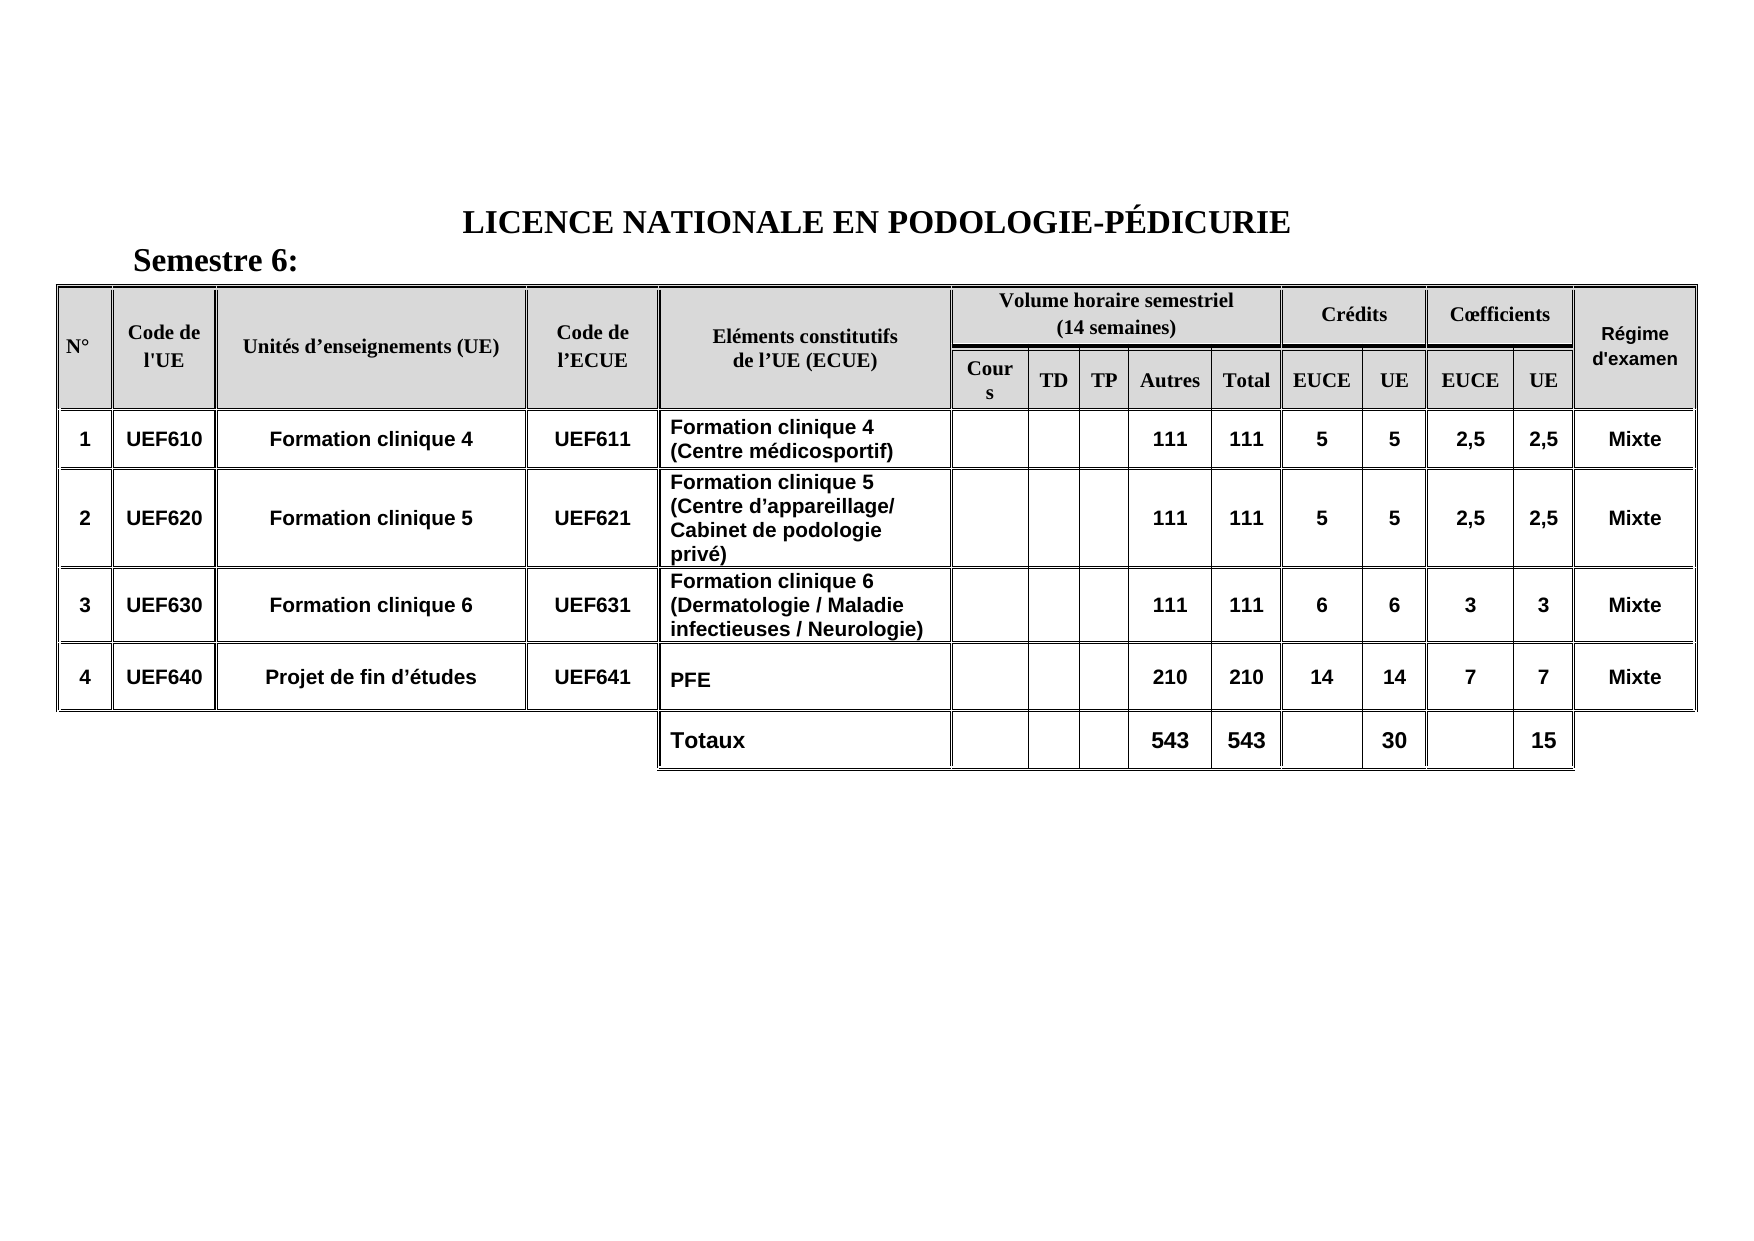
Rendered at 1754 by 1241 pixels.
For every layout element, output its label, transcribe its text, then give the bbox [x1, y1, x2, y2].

table_header N° [57, 285, 113, 408]
table_cell Total [1212, 351, 1280, 408]
table_cell 5 [1283, 470, 1362, 566]
table_header Régime d'examen [1573, 287, 1695, 408]
table_cell 5 [1363, 470, 1425, 566]
table_cell 2,5 [1428, 411, 1513, 467]
table_cell Mixte [1573, 467, 1697, 566]
table_header Unités d’enseignements (UE) [216, 287, 526, 408]
table_cell [953, 411, 1028, 467]
table_cell 210 [1212, 644, 1280, 709]
table_cell 6 [1283, 569, 1362, 641]
table_header Crédits [1281, 285, 1427, 343]
table_cell [1080, 712, 1128, 768]
table_cell TP [1080, 351, 1128, 408]
table_cell Cours [953, 351, 1028, 408]
table_cell 14 [1283, 644, 1362, 709]
table_cell Formation clinique 6 (Dermatologie / Maladie infectieuses / Neurologie) [661, 569, 950, 641]
table_cell 7 [1514, 644, 1572, 709]
table_header Eléments constitutifs de l’UE (ECUE) [659, 288, 951, 408]
table_cell 111 [1212, 470, 1280, 566]
table_cell 111 [1129, 569, 1211, 641]
table_cell 30 [1363, 709, 1427, 768]
table_cell [1029, 470, 1079, 566]
table_cell 111 [1212, 569, 1280, 641]
table_cell PFE [661, 644, 950, 709]
table_cell [1029, 712, 1079, 768]
table_header Volume horaire semestriel (14 semaines) [951, 287, 1281, 343]
table_header Cœfficients [1427, 288, 1573, 343]
table_cell 2,5 [1428, 470, 1513, 566]
table_cell Formation clinique 4 [218, 411, 525, 467]
table_cell EUCE [1428, 351, 1513, 408]
table_cell Formation clinique 4 (Centre médicosportif) [661, 411, 950, 467]
table_header Code de l’ECUE [526, 285, 659, 408]
table_cell [951, 712, 1028, 768]
table_cell [57, 709, 659, 768]
table_cell [1573, 709, 1697, 768]
table_cell UEF621 [528, 470, 657, 566]
table_cell Totaux [659, 712, 951, 768]
table_cell [953, 569, 1028, 641]
table_cell Mixte [1573, 641, 1697, 709]
table_header Code de l'UE [113, 288, 216, 408]
table_cell [1029, 411, 1079, 467]
table_cell 111 [1129, 411, 1211, 467]
table_cell UEF631 [528, 569, 657, 641]
table_cell 4 [57, 641, 113, 709]
table_cell Mixte [1573, 566, 1697, 641]
table_cell 111 [1212, 411, 1280, 467]
text Semestre 6: [133, 240, 1606, 279]
table_cell UEF640 [114, 644, 214, 709]
table_cell UEF620 [114, 470, 214, 566]
table_cell Formation clinique 5 (Centre d’appareillage/ Cabinet de podologie privé) [661, 470, 950, 566]
table_cell 2 [57, 467, 113, 566]
table_cell Autres [1129, 351, 1211, 408]
table_cell UE [1363, 351, 1425, 408]
table_cell Mixte [1573, 408, 1697, 467]
table_cell Formation clinique 6 [218, 569, 525, 641]
table_cell 111 [1129, 470, 1211, 566]
table_cell [1427, 712, 1513, 768]
table_cell UEF610 [114, 411, 214, 467]
table_cell 5 [1283, 411, 1362, 467]
table_cell 3 [57, 566, 113, 641]
table_cell [1080, 411, 1128, 467]
table_cell 5 [1363, 411, 1425, 467]
table_cell [1281, 712, 1362, 768]
table_cell UEF641 [528, 644, 657, 709]
table_cell 15 [1514, 712, 1573, 768]
table_cell 3 [1428, 569, 1513, 641]
table_cell [1029, 569, 1079, 641]
table_cell 14 [1363, 644, 1425, 709]
table_cell 3 [1514, 569, 1572, 641]
table_cell UE [1514, 351, 1572, 408]
table_cell 2,5 [1514, 470, 1572, 566]
table_cell 543 [1129, 712, 1211, 768]
table_cell EUCE [1283, 351, 1362, 408]
table_cell [1080, 644, 1128, 709]
table_cell [953, 470, 1028, 566]
table_cell 1 [57, 408, 113, 467]
table_cell UEF611 [528, 411, 657, 467]
table_cell 210 [1129, 644, 1211, 709]
table_cell [1029, 644, 1079, 709]
table_cell TD [1029, 351, 1079, 408]
text LICENCE NATIONALE EN PODOLOGIE-PÉDICURIE [148, 202, 1606, 240]
table_cell [953, 644, 1028, 709]
table_cell [1080, 470, 1128, 566]
table_cell 543 [1212, 712, 1281, 768]
table_cell 2,5 [1514, 411, 1572, 467]
table_cell UEF630 [114, 569, 214, 641]
table_cell [1080, 569, 1128, 641]
table_cell Formation clinique 5 [218, 470, 525, 566]
table_cell 6 [1363, 569, 1425, 641]
table_cell Projet de fin d’études [218, 644, 525, 709]
table_cell 7 [1428, 644, 1513, 709]
